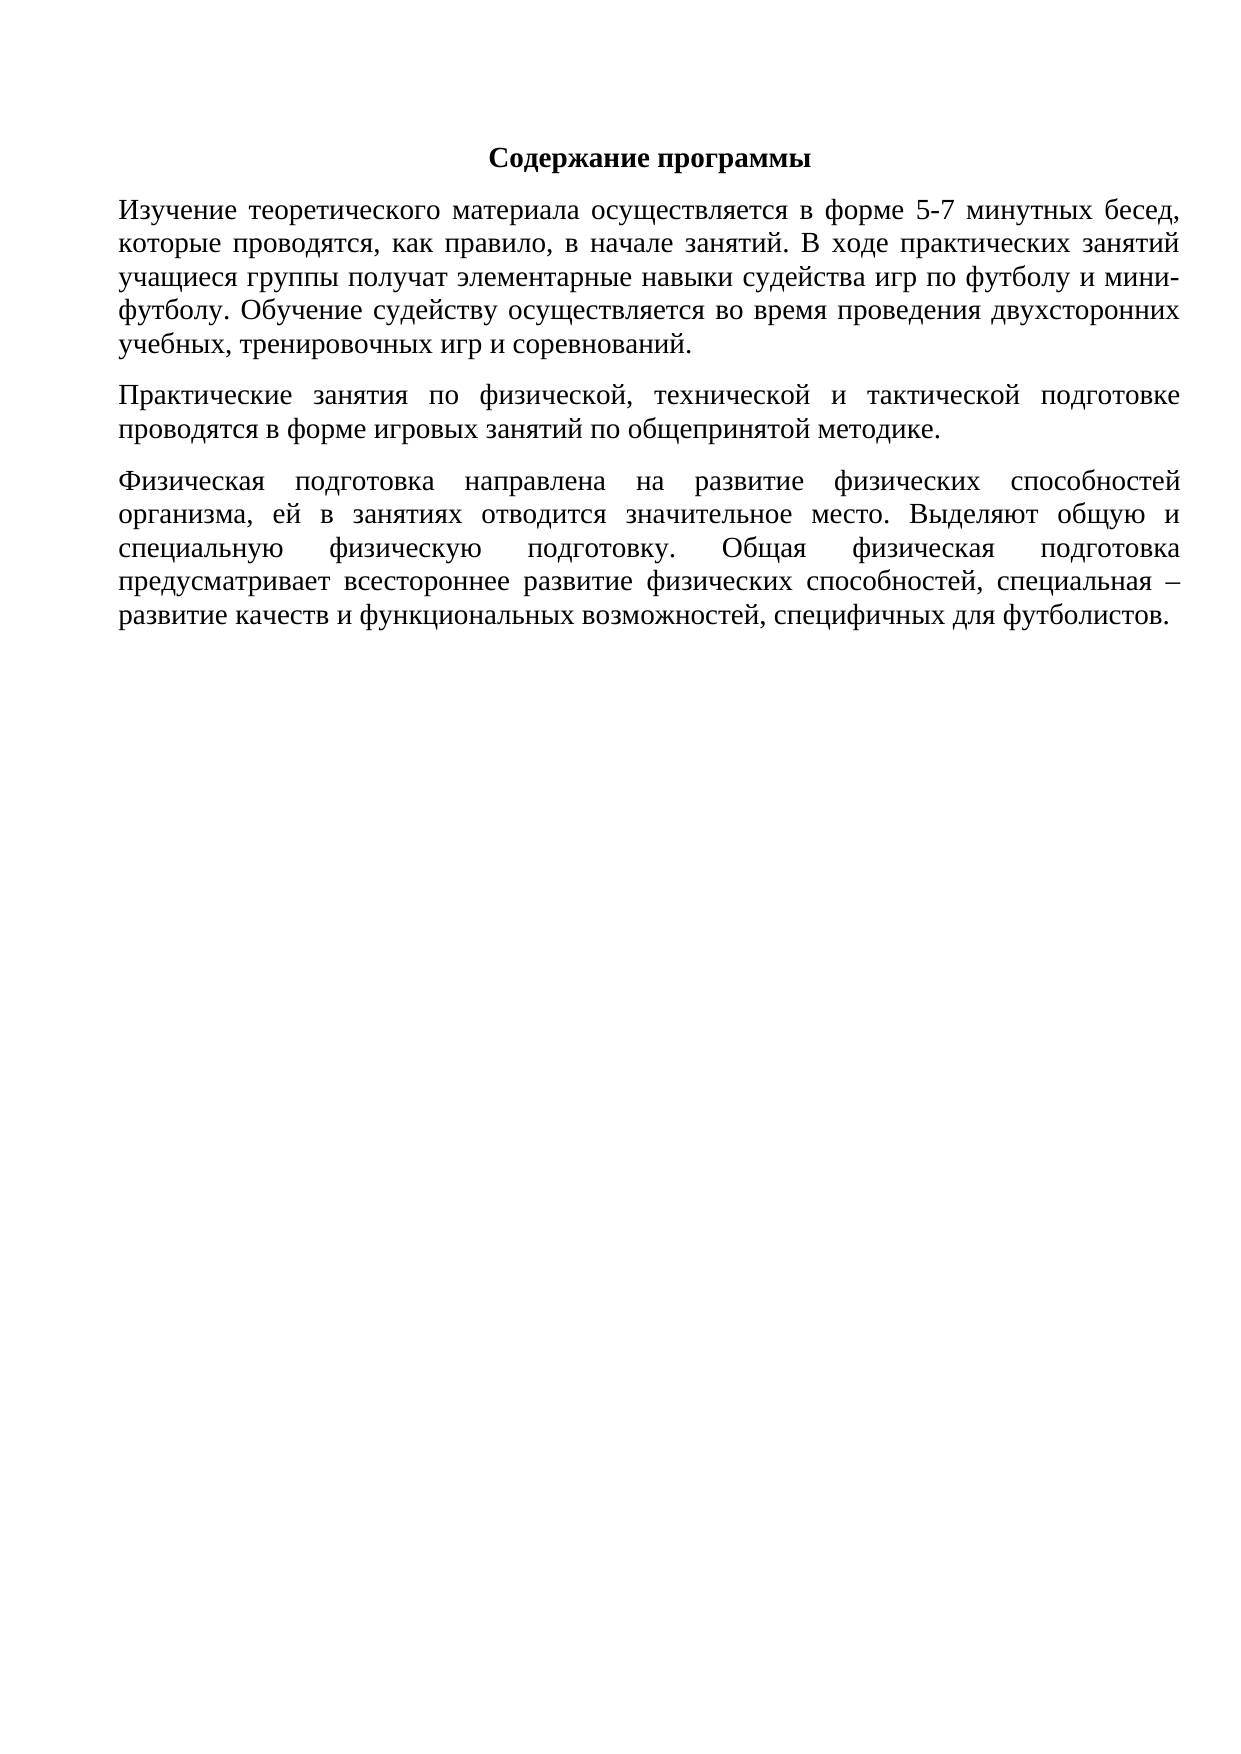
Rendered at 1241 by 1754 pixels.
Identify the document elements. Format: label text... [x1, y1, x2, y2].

text Изучение теоретического материала осуществляется в форме 5-7 минутных бесед, которые проводятся, как правило, в начале занятий. В ходе практических занятий учащиеся группы получат элементарные навыки судейства игр по футболу и мини-футболу. Обучение судейству осуществляется во время проведения двухсторонних учебных, тренировочных игр и соревнований. [118, 192, 1181, 359]
text Физическая подготовка направлена на развитие физических способностей организма, ей в занятиях отводится значительное место. Выделяют общую и специальную физическую подготовку. Общая физическая подготовка предусматривает всестороннее развитие физических способностей, специальная – развитие качеств и функциональных возможностей, специфичных для футболистов. [118, 463, 1181, 630]
text Содержание программы [118, 140, 1181, 174]
text Практические занятия по физической, технической и тактической подготовке проводятся в форме игровых занятий по общепринятой методике. [118, 377, 1181, 444]
